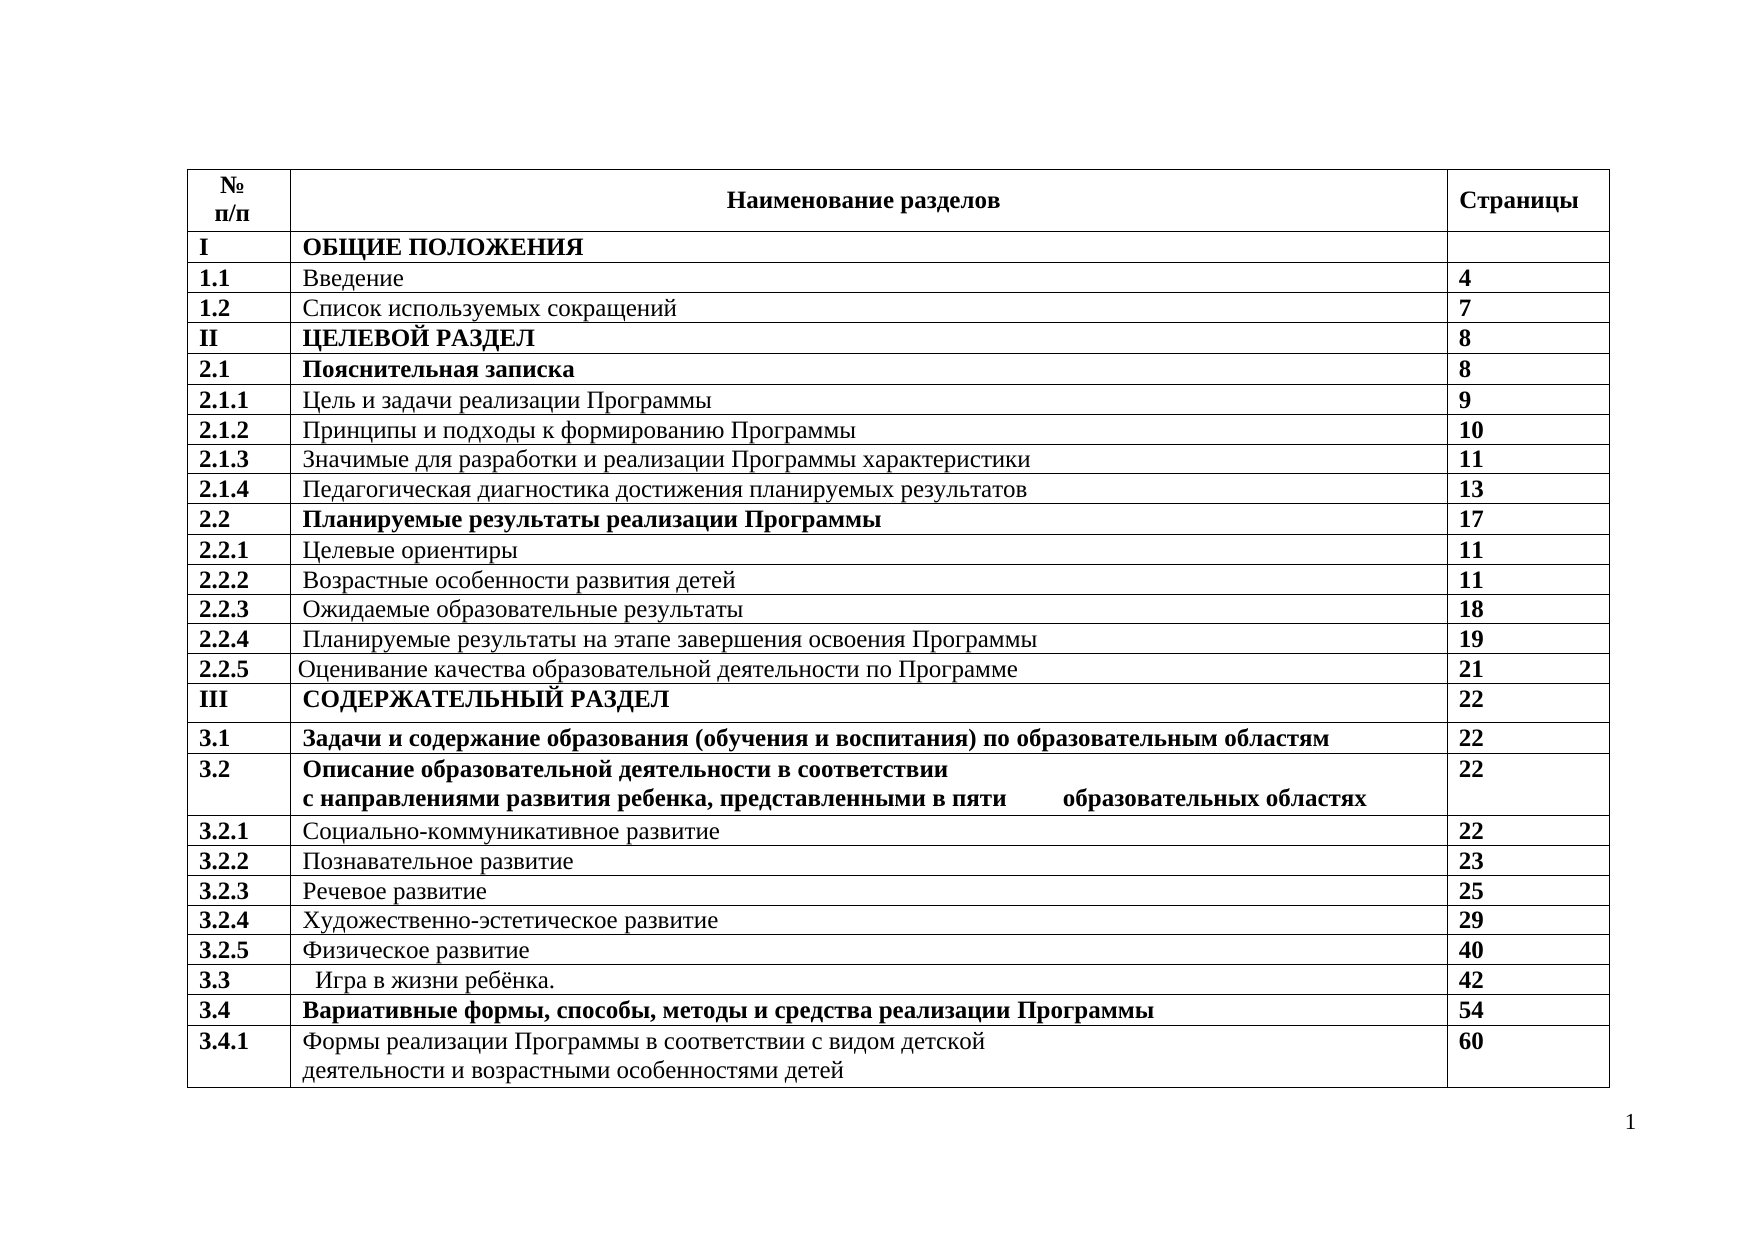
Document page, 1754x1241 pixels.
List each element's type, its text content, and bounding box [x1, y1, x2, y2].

table_cell 22 [1448, 684, 1609, 722]
table_cell 54 [1448, 995, 1609, 1025]
table_cell 13 [1448, 474, 1609, 503]
table_cell Вариативные формы, способы, методы и средства реализации Программы [291, 995, 1447, 1025]
table_cell Цель и задачи реализации Программы [291, 385, 1447, 414]
table_cell 1.2 [188, 293, 290, 322]
table_cell 2.1 [188, 354, 290, 384]
table_cell 11 [1448, 445, 1609, 473]
table_cell Оценивание качества образовательной деятельности по Программе [291, 654, 1447, 683]
table_cell Социально-коммуникативное развитие [291, 816, 1447, 845]
table_cell 23 [1448, 846, 1609, 875]
table_cell Физическое развитие [291, 935, 1447, 964]
table_cell Принципы и подходы к формированию Программы [291, 415, 1447, 443]
table_cell 3.1 [188, 723, 290, 753]
table_cell 3.3 [188, 965, 290, 994]
table_cell 2.2.1 [188, 535, 290, 564]
table_cell 18 [1448, 595, 1609, 623]
table_cell Введение [291, 263, 1447, 292]
table_cell 7 [1448, 293, 1609, 322]
table_cell Целевые ориентиры [291, 535, 1447, 564]
table_cell 3.4.1 [188, 1026, 290, 1087]
table_cell 4 [1448, 263, 1609, 292]
table_cell Художественно-эстетическое развитие [291, 906, 1447, 934]
table_header № п/п [188, 170, 290, 231]
table_cell 22 [1448, 723, 1609, 753]
table_cell Педагогическая диагностика достижения планируемых результатов [291, 474, 1447, 503]
table_cell 3.2.2 [188, 846, 290, 875]
table_cell 17 [1448, 504, 1609, 534]
table_cell 25 [1448, 876, 1609, 904]
table_cell Речевое развитие [291, 876, 1447, 904]
table_cell 3.2.3 [188, 876, 290, 904]
table_cell Ожидаемые образовательные результаты [291, 595, 1447, 623]
table_cell [1448, 232, 1609, 262]
table_cell 29 [1448, 906, 1609, 934]
table_cell 11 [1448, 535, 1609, 564]
table_cell Формы реализации Программы в соответствии с видом детской деятельности и возрастными особенностями детей [291, 1026, 1447, 1087]
table_cell ОБЩИЕ ПОЛОЖЕНИЯ [291, 232, 1447, 262]
table_cell 2.2.3 [188, 595, 290, 623]
table_cell 11 [1448, 565, 1609, 593]
table_cell 8 [1448, 354, 1609, 384]
table_cell II [188, 323, 290, 353]
table_cell 40 [1448, 935, 1609, 964]
table_cell 2.2.4 [188, 624, 290, 653]
table_cell 3.2.1 [188, 816, 290, 845]
table_header Наименование разделов [291, 170, 1447, 231]
table_cell СОДЕРЖАТЕЛЬНЫЙ РАЗДЕЛ [291, 684, 1447, 722]
table_cell Планируемые результаты на этапе завершения освоения Программы [291, 624, 1447, 653]
table_cell 3.4 [188, 995, 290, 1025]
table_cell 3.2 [188, 754, 290, 815]
table_cell 22 [1448, 754, 1609, 815]
table_cell Возрастные особенности развития детей [291, 565, 1447, 593]
table_cell I [188, 232, 290, 262]
table_cell 1.1 [188, 263, 290, 292]
table_cell 10 [1448, 415, 1609, 443]
table_cell 42 [1448, 965, 1609, 994]
table_cell 2.2.2 [188, 565, 290, 593]
table_cell 2.1.2 [188, 415, 290, 443]
table_cell 3.2.4 [188, 906, 290, 934]
table_cell 21 [1448, 654, 1609, 683]
table_cell Список используемых сокращений [291, 293, 1447, 322]
table_cell 60 [1448, 1026, 1609, 1087]
table_cell 8 [1448, 323, 1609, 353]
table_cell 9 [1448, 385, 1609, 414]
table_cell Значимые для разработки и реализации Программы характеристики [291, 445, 1447, 473]
table_cell 2.2 [188, 504, 290, 534]
table_cell III [188, 684, 290, 722]
table_cell 2.2.5 [188, 654, 290, 683]
table_cell 22 [1448, 816, 1609, 845]
table_cell 2.1.4 [188, 474, 290, 503]
table_cell Описание образовательной деятельности в соответствии с направлениями развития ребенка, представленными в пяти образовательных областях [291, 754, 1447, 815]
table_cell Познавательное развитие [291, 846, 1447, 875]
table_cell 2.1.3 [188, 445, 290, 473]
table_cell Планируемые результаты реализации Программы [291, 504, 1447, 534]
table_cell 3.2.5 [188, 935, 290, 964]
table_cell Пояснительная записка [291, 354, 1447, 384]
table_cell ЦЕЛЕВОЙ РАЗДЕЛ [291, 323, 1447, 353]
table_cell Задачи и содержание образования (обучения и воспитания) по образовательным областям [291, 723, 1447, 753]
table_cell 2.1.1 [188, 385, 290, 414]
table_cell 19 [1448, 624, 1609, 653]
table_cell Игра в жизни ребёнка. [291, 965, 1447, 994]
table_header Страницы [1448, 170, 1609, 231]
